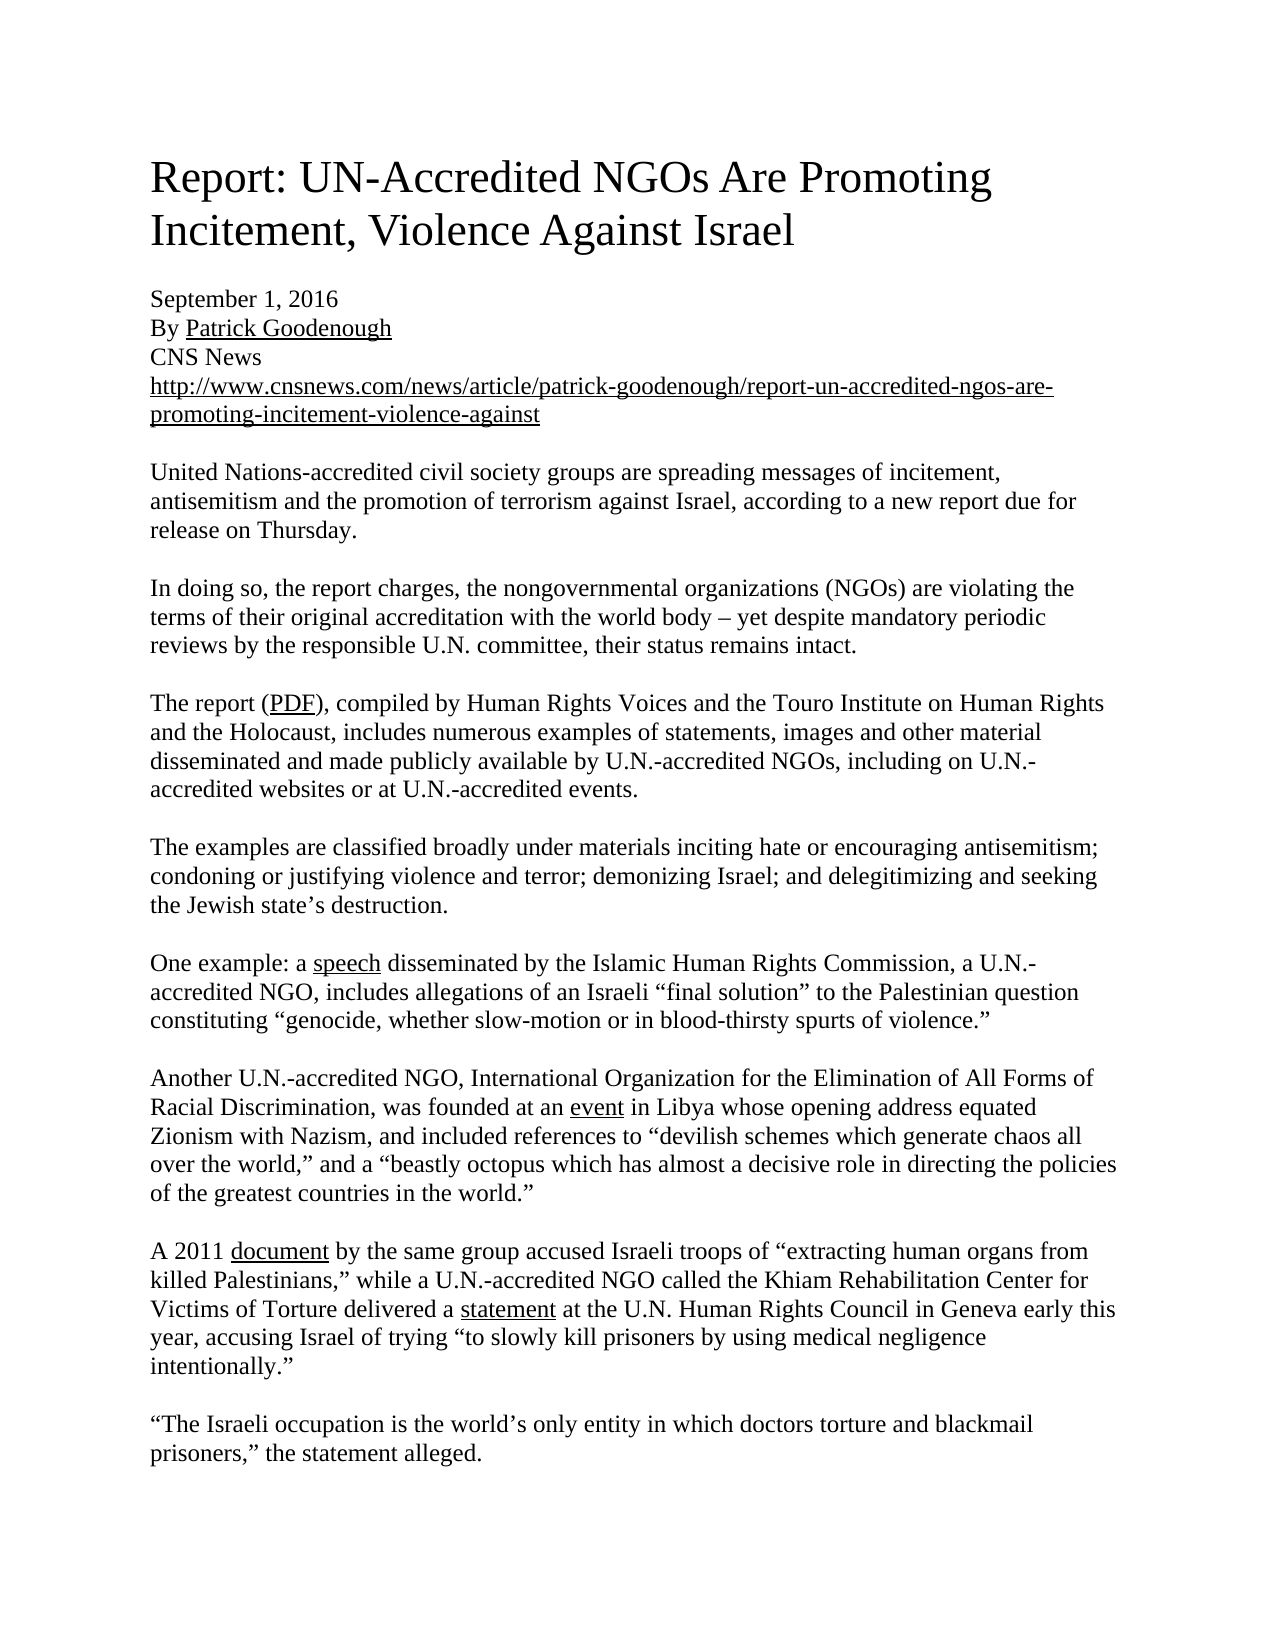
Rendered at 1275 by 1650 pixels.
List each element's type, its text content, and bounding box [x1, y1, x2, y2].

text United Nations-accredited civil society groups are spreading messages of incitement, antisemitism and the promotion of terrorism against Israel, according to a new report due for release on Thursday. [150, 457, 1125, 544]
text In doing so, the report charges, the nongovernmental organizations (NGOs) are violating the terms of their original accreditation with the world body – yet despite mandatory periodic reviews by the responsible U.N. committee, their status remains intact. [150, 573, 1125, 659]
text The report (PDF), compiled by Human Rights Voices and the Touro Institute on Human Rights and the Holocaust, includes numerous examples of statements, images and other material disseminated and made publicly available by U.N.-accredited NGOs, including on U.N.-accredited websites or at U.N.-accredited events. [150, 688, 1125, 803]
text CNS News [150, 342, 1125, 371]
text Another U.N.-accredited NGO, International Organization for the Elimination of All Forms of Racial Discrimination, was founded at an event in Libya whose opening address equated Zionism with Nazism, and included references to “devilish schemes which generate chaos all over the world,” and a “beastly octopus which has almost a decisive role in directing the policies of the greatest countries in the world.” [150, 1063, 1125, 1207]
text By Patrick Goodenough [150, 313, 1125, 342]
text http://www.cnsnews.com/news/article/patrick-goodenough/report-un-accredited-ngos-are-promoting-incitement-violence-against [150, 371, 1125, 428]
text The examples are classified broadly under materials inciting hate or encouraging antisemitism; condoning or justifying violence and terror; demonizing Israel; and delegitimizing and seeking the Jewish state’s destruction. [150, 832, 1125, 919]
text September 1, 2016 [150, 284, 1125, 313]
text One example: a speech disseminated by the Islamic Human Rights Commission, a U.N.-accredited NGO, includes allegations of an Israeli “final solution” to the Palestinian question constituting “genocide, whether slow-motion or in blood-thirsty spurts of violence.” [150, 948, 1125, 1034]
text Report: UN-Accredited NGOs Are Promoting Incitement, Violence Against Israel [150, 150, 1125, 255]
text “The Israeli occupation is the world’s only entity in which doctors torture and blackmail prisoners,” the statement alleged. [150, 1409, 1125, 1467]
text A 2011 document by the same group accused Israeli troops of “extracting human organs from killed Palestinians,” while a U.N.-accredited NGO called the Khiam Rehabilitation Center for Victims of Torture delivered a statement at the U.N. Human Rights Council in Geneva early this year, accusing Israel of trying “to slowly kill prisoners by using medical negligence intentionally.” [150, 1236, 1125, 1380]
